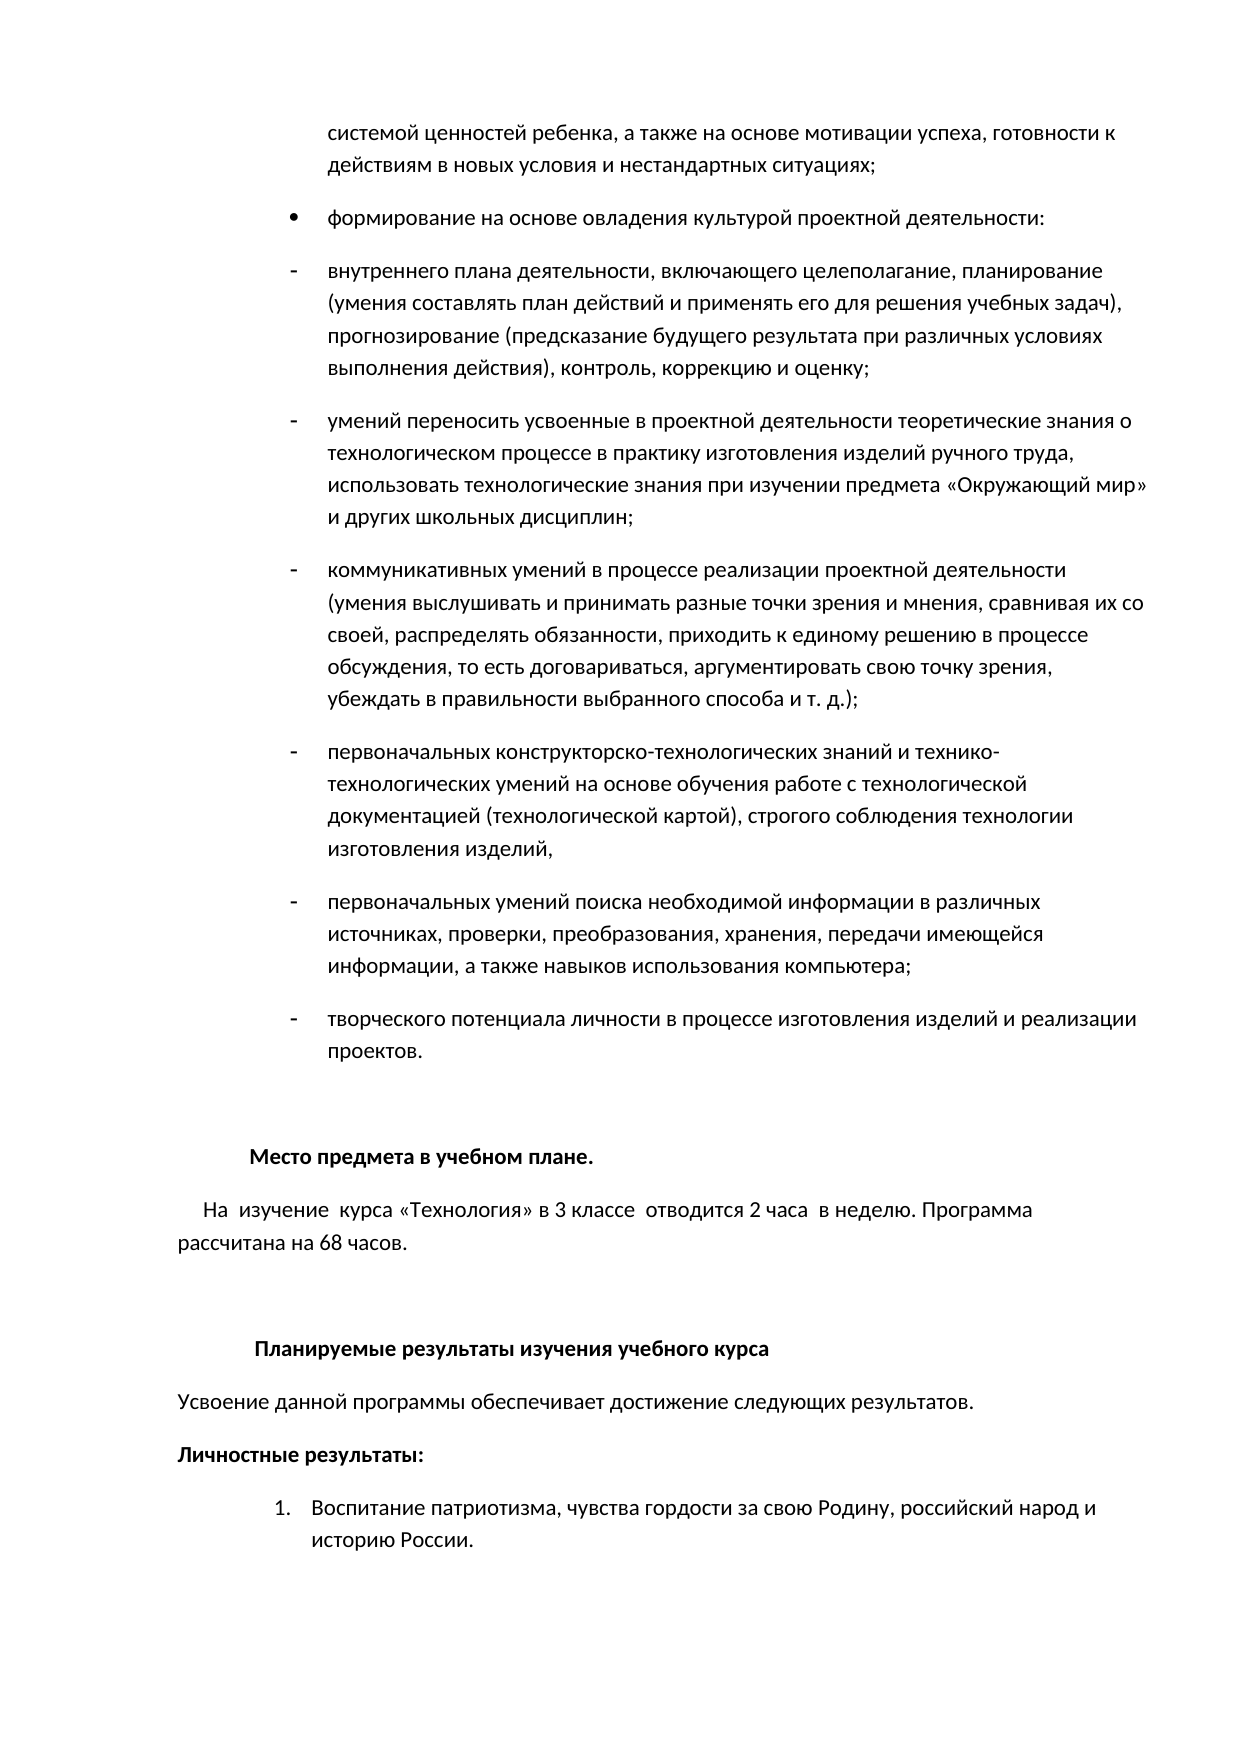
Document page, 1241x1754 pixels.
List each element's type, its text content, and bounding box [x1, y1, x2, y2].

list творческого потенциала личности в процессе изготовления изделий и реализации проектов. [290, 1004, 1152, 1064]
list Воспитание патриотизма, чувства гордости за свою Родину, российский народ и историю России. [274, 1493, 1152, 1553]
text Планируемые результаты изучения учебного курса [177, 1334, 1152, 1362]
list умений переносить усвоенные в проектной деятельности теоретические знания о технологическом процессе в практику изготовления изделий ручного труда, использовать технологические знания при изучении предмета «Окружающий мир» и других школьных дисциплин; [290, 406, 1152, 531]
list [290, 118, 1152, 178]
text На изучение курса «Технология» в 3 классе отводится 2 часа в неделю. Программа рассчитана на 68 часов. [177, 1196, 1152, 1256]
text Личностные результаты: [177, 1440, 1152, 1468]
list коммуникативных умений в процессе реализации проектной деятельности (умения выслушивать и принимать разные точки зрения и мнения, сравнивая их со своей, распределять обязанности, приходить к единому решению в процессе обсуждения, то есть договариваться, аргументировать свою точку зрения, убеждать в правильности выбранного способа и т. д.); [290, 556, 1152, 712]
text Усвоение данной программы обеспечивает достижение следующих результатов. [177, 1387, 1152, 1415]
list первоначальных конструкторско-технологических знаний и технико-технологических умений на основе обучения работе с технологической документацией (технологической картой), строгого соблюдения технологии изготовления изделий, [290, 737, 1152, 862]
text Место предмета в учебном плане. [177, 1142, 1152, 1171]
list формирование на основе овладения культурой проектной деятельности: [290, 203, 1152, 231]
list внутреннего плана деятельности, включающего целеполагание, планирование (умения составлять план действий и применять его для решения учебных задач), прогнозирование (предсказание будущего результата при различных условиях выполнения действия), контроль, коррекцию и оценку; [290, 256, 1152, 381]
list первоначальных умений поиска необходимой информации в различных источниках, проверки, преобразования, хранения, передачи имеющейся информации, а также навыков использования компьютера; [290, 887, 1152, 979]
